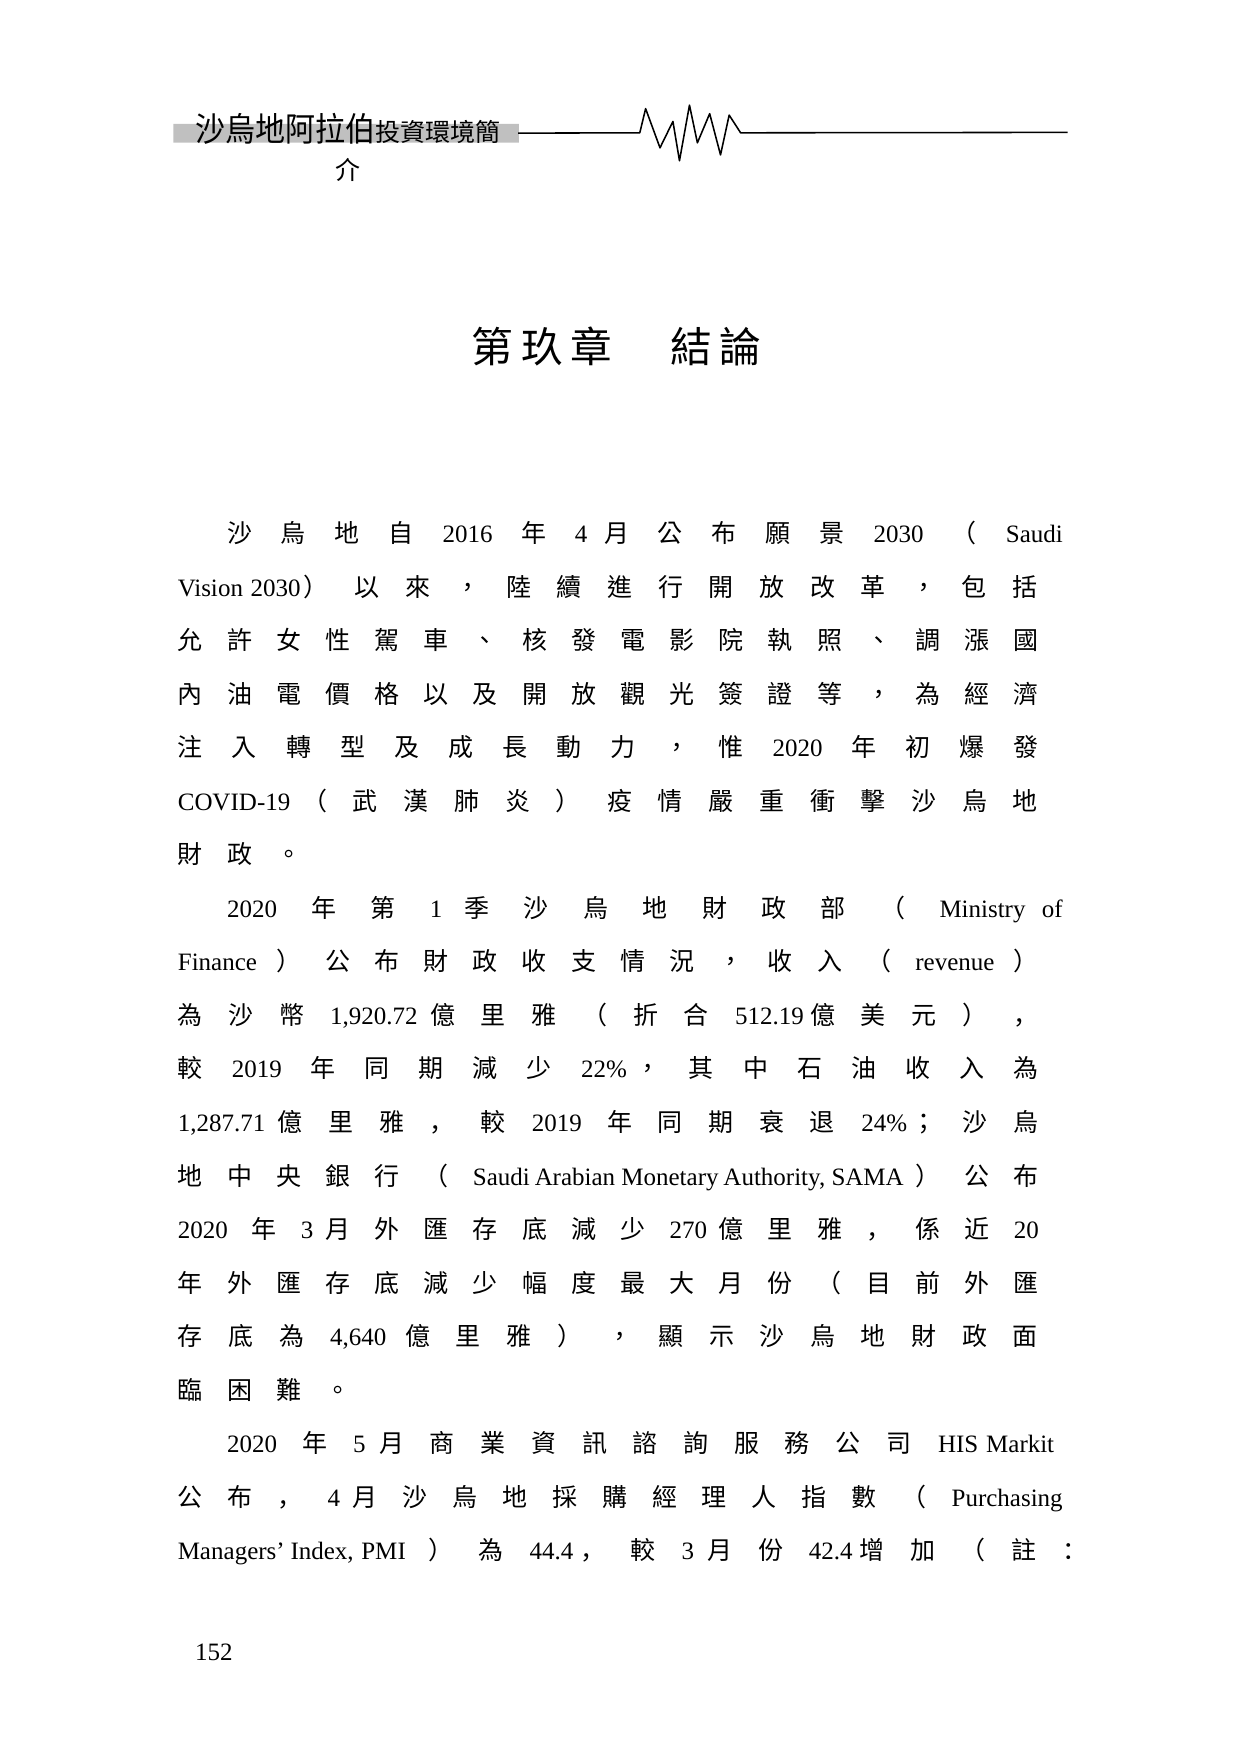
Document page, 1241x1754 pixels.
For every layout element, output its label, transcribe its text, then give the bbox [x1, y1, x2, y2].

text 2020年第1季沙烏地財政部（Ministry of Finance）公布財政收支情況，收入（revenue）為沙幣1,920.72億里雅（折合512.19億美元），較2019年同期減少22%，其中石油收入為1,287.71億里雅，較2019年同期衰退24%；沙烏地中央銀行（Saudi Arabian Monetary Authority, SAMA）公布2020年3月外匯存底減少270億里雅，係近20年外匯存底減少幅度最大月份（目前外匯存底為4,640億里雅），顯示沙烏地財政面臨困難。 [178, 880, 1063, 1415]
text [178, 1415, 1063, 1576]
text 第玖章 結論 [178, 291, 1063, 398]
text 沙烏地自2016年4月公布願景2030（Saudi Vision 2030）以來，陸續進行開放改革，包括允許女性駕車、核發電影院執照、調漲國內油電價格以及開放觀光簽證等，為經濟注入轉型及成長動力，惟2020年初爆發COVID-19（武漢肺炎）疫情嚴重衝擊沙烏地財政。 [178, 505, 1063, 880]
